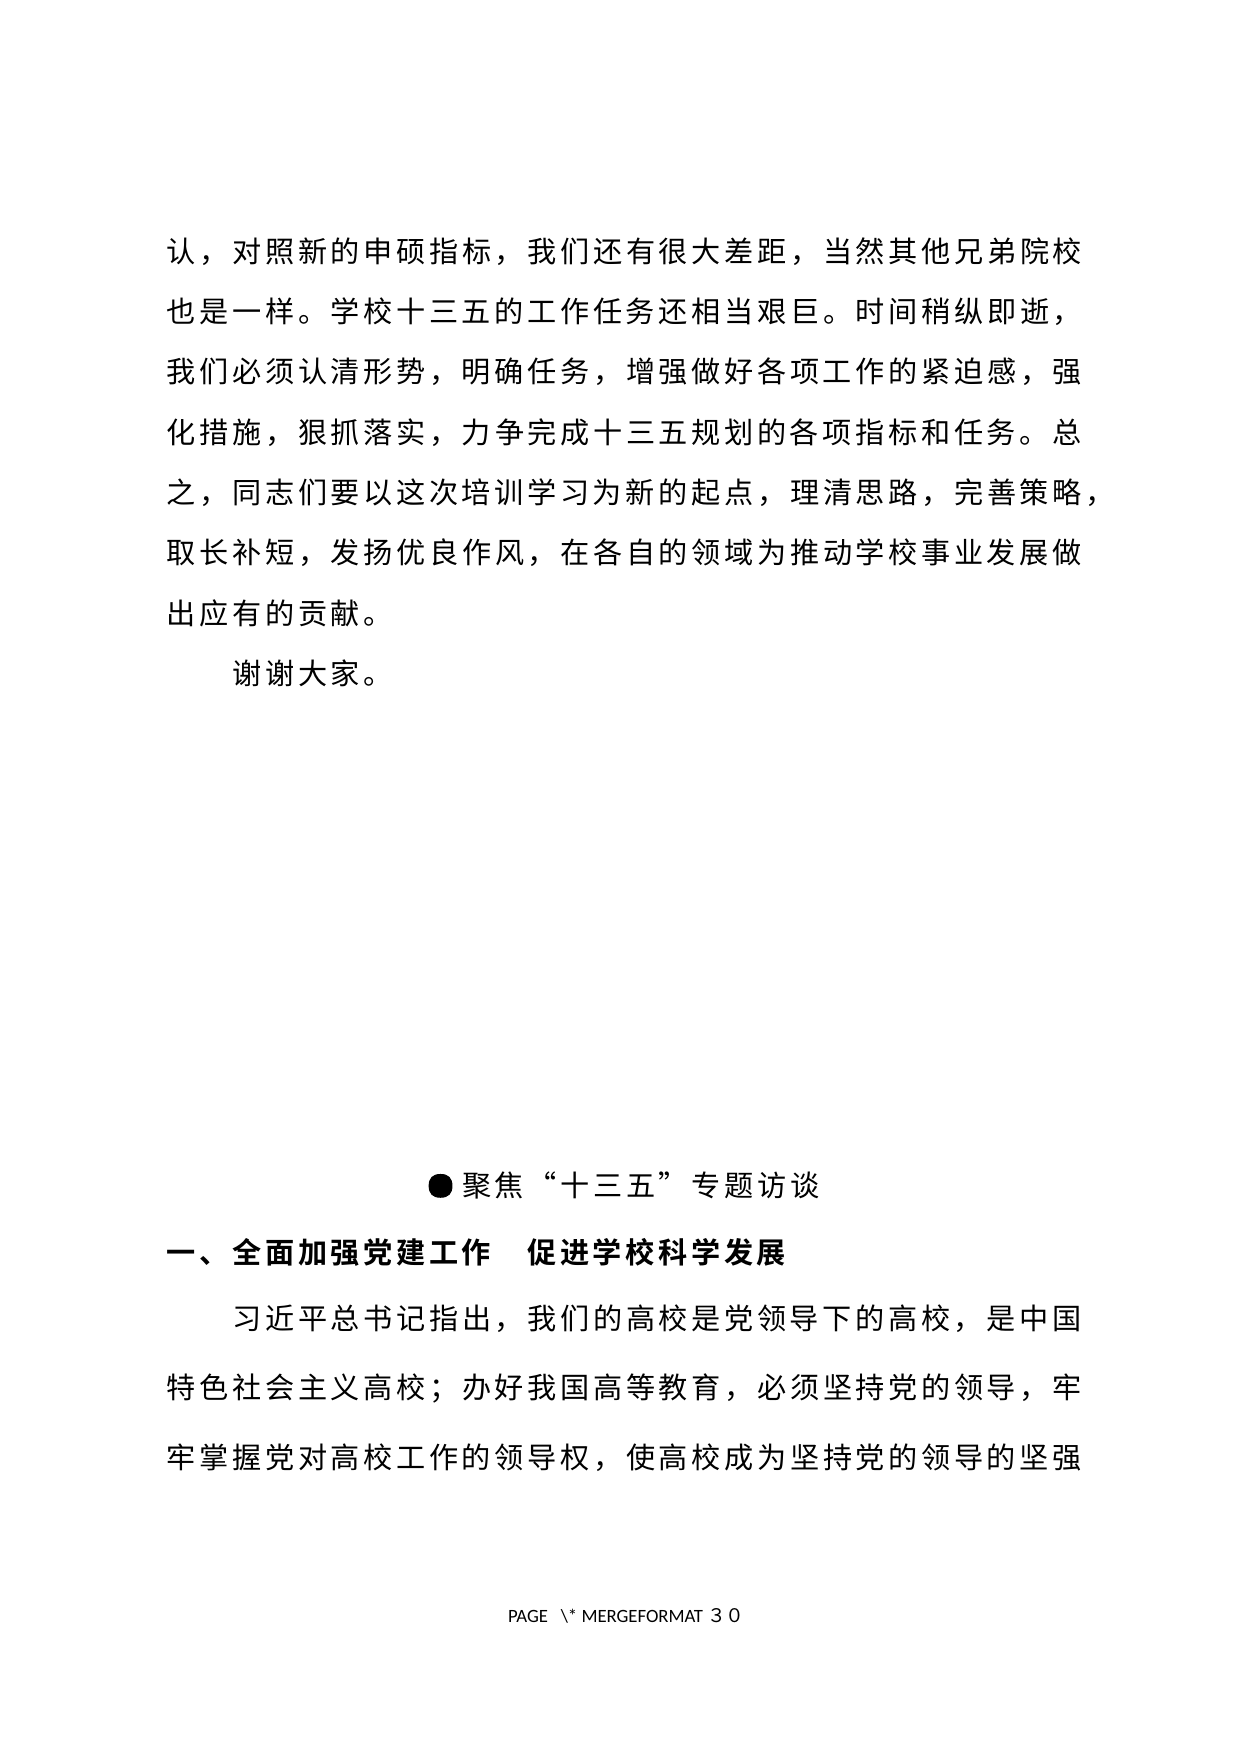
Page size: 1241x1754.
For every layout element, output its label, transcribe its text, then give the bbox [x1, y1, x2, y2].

text 聚焦“十三五”专题访谈 [167, 1154, 1085, 1214]
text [167, 1287, 1085, 1486]
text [167, 219, 1085, 642]
text 一、全面加强党建工作 促进学校科学发展 [167, 1220, 1085, 1281]
text 谢谢大家。 [167, 642, 1085, 702]
